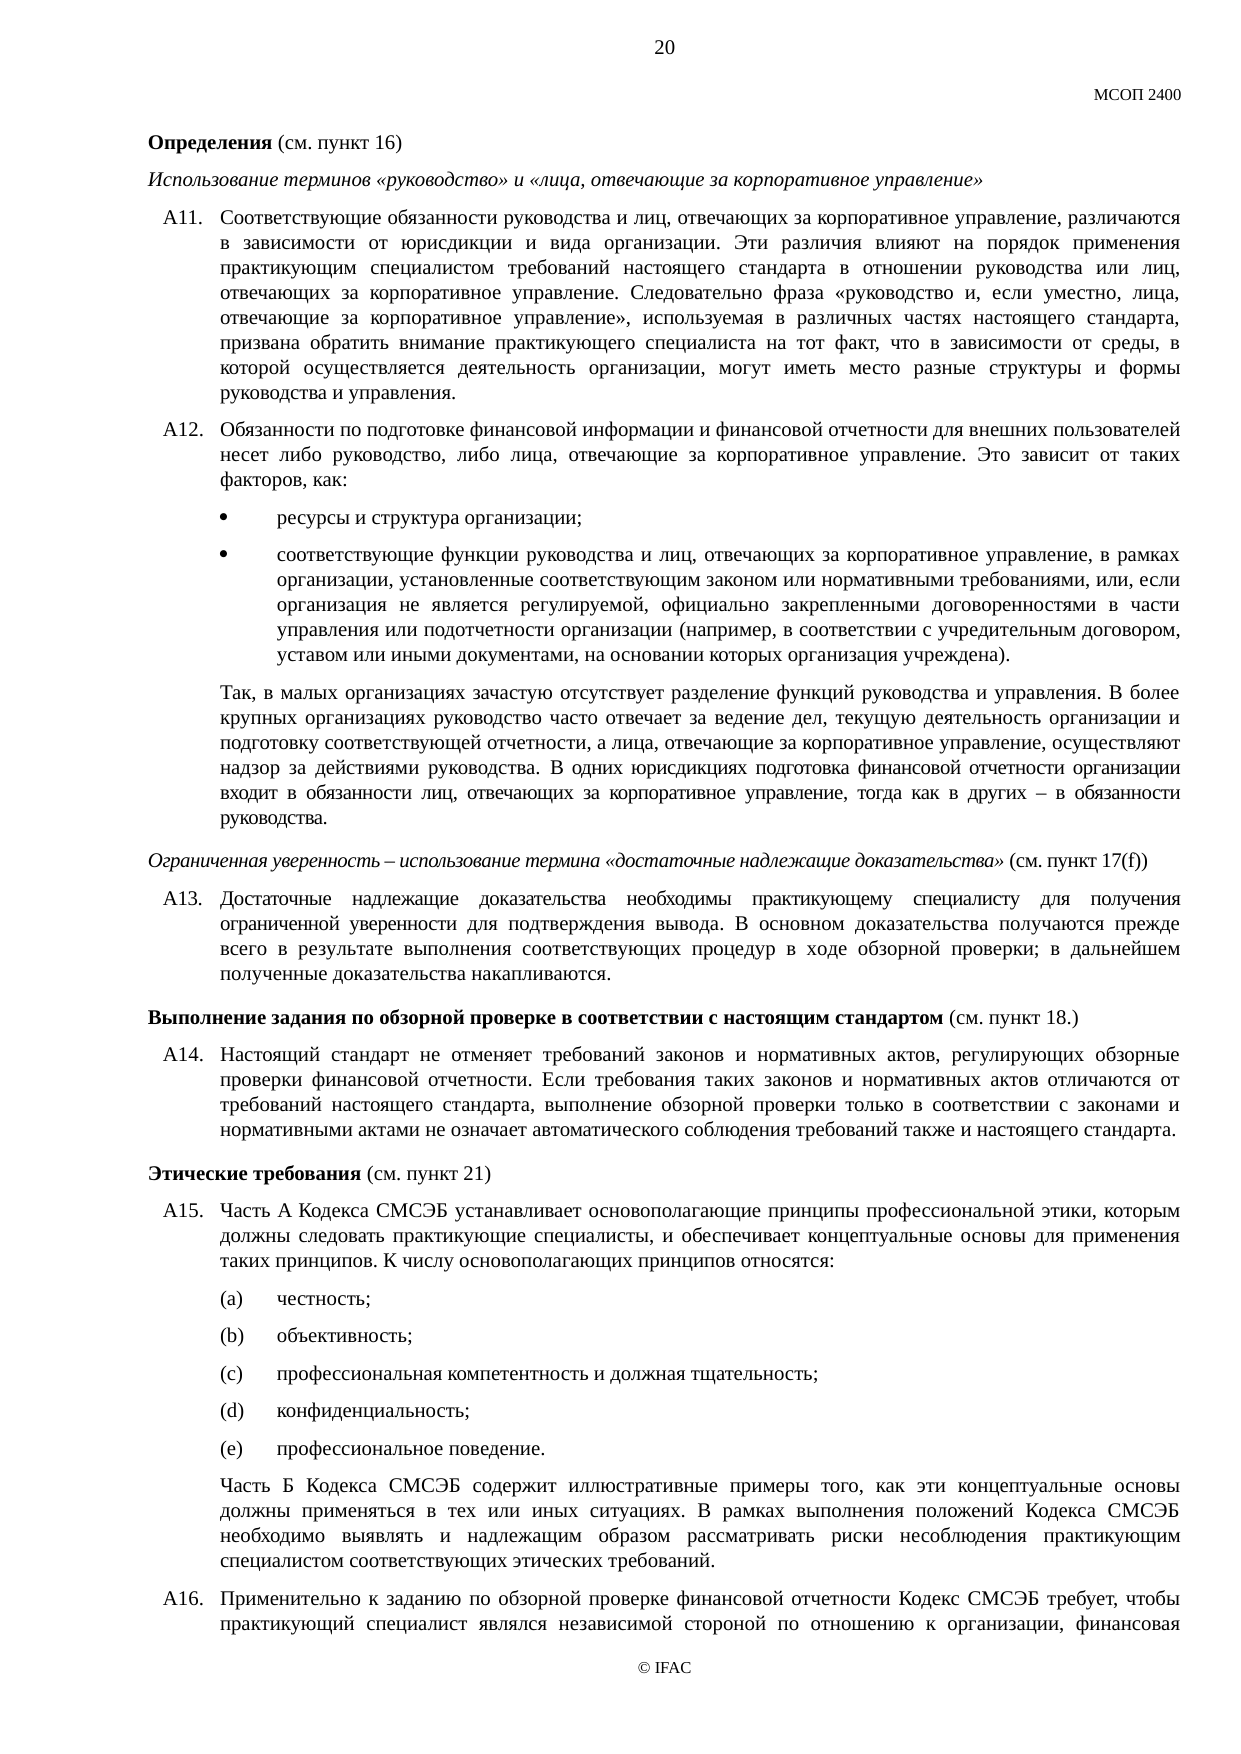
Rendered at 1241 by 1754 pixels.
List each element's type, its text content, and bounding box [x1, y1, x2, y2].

text Ограниченная уверенность – использование термина «достаточные надлежащие доказательства» (см. пункт 17(f)) [148, 848, 1181, 873]
text A13. Достаточные надлежащие доказательства необходимы практикующему специалисту для получения ограниченной уверенности для подтверждения вывода. В основном доказательства получаются прежде всего в результате выполнения соответствующих процедур в ходе обзорной проверки; в дальнейшем полученные доказательства накапливаются. [163, 885, 1181, 985]
list конфиденциальность; [220, 1398, 1181, 1423]
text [163, 1585, 1181, 1635]
list честность; [220, 1285, 1181, 1310]
list соответствующие функции руководства и лиц, отвечающих за корпоративное управление, в рамках организации, установленные соответствующим законом или нормативными требованиями, или, если организация не является регулируемой, официально закрепленными договоренностями в части управления или подотчетности организации (например, в соответствии с учредительным договором, уставом или иными документами, на основании которых организация учреждена). [220, 542, 1181, 667]
text A11. Соответствующие обязанности руководства и лиц, отвечающих за корпоративное управление, различаются в зависимости от юрисдикции и вида организации. Эти различия влияют на порядок применения практикующим специалистом требований настоящего стандарта в отношении руководства или лиц, отвечающих за корпоративное управление. Следовательно фраза «руководство и, если уместно, лица, отвечающие за корпоративное управление», используемая в различных частях настоящего стандарта, призвана обратить внимание практикующего специалиста на тот факт, что в зависимости от среды, в которой осуществляется деятельность организации, могут иметь место разные структуры и формы руководства и управления. [163, 204, 1181, 404]
subtitle Выполнение задания по обзорной проверке в соответствии с настоящим стандартом (см. пункт 18.) [148, 1004, 1181, 1029]
list ресурсы и структура организации; [220, 504, 1181, 529]
text Часть Б Кодекса СМСЭБ содержит иллюстративные примеры того, как эти концептуальные основы должны применяться в тех или иных ситуациях. В рамках выполнения положений Кодекса СМСЭБ необходимо выявлять и надлежащим образом рассматривать риски несоблюдения практикующим специалистом соответствующих этических требований. [220, 1473, 1181, 1573]
list объективность; [220, 1323, 1181, 1348]
list профессиональное поведение. [220, 1435, 1181, 1460]
text A14. Настоящий стандарт не отменяет требований законов и нормативных актов, регулирующих обзорные проверки финансовой отчетности. Если требования таких законов и нормативных актов отличаются от требований настоящего стандарта, выполнение обзорной проверки только в соответствии с законами и нормативными актами не означает автоматического соблюдения требований также и настоящего стандарта. [163, 1042, 1181, 1142]
list профессиональная компетентность и должная тщательность; [220, 1360, 1181, 1385]
subtitle Определения (см. пункт 16) [148, 129, 1181, 154]
text Так, в малых организациях зачастую отсутствует разделение функций руководства и управления. В более крупных организациях руководство часто отвечает за ведение дел, текущую деятельность организации и подготовку соответствующей отчетности, а лица, отвечающие за корпоративное управление, осуществляют надзор за действиями руководства. В одних юрисдикциях подготовка финансовой отчетности организации входит в обязанности лиц, отвечающих за корпоративное управление, тогда как в других – в обязанности руководства. [220, 679, 1181, 829]
text Использование терминов «руководство» и «лица, отвечающие за корпоративное управление» [148, 167, 1181, 192]
text A15. Часть A Кодекса СМСЭБ устанавливает основополагающие принципы профессиональной этики, которым должны следовать практикующие специалисты, и обеспечивает концептуальные основы для применения таких принципов. К числу основополагающих принципов относятся: [163, 1198, 1181, 1273]
subtitle Этические требования (см. пункт 21) [148, 1160, 1181, 1185]
text A12. Обязанности по подготовке финансовой информации и финансовой отчетности для внешних пользователей несет либо руководство, либо лица, отвечающие за корпоративное управление. Это зависит от таких факторов, как: [163, 417, 1181, 492]
